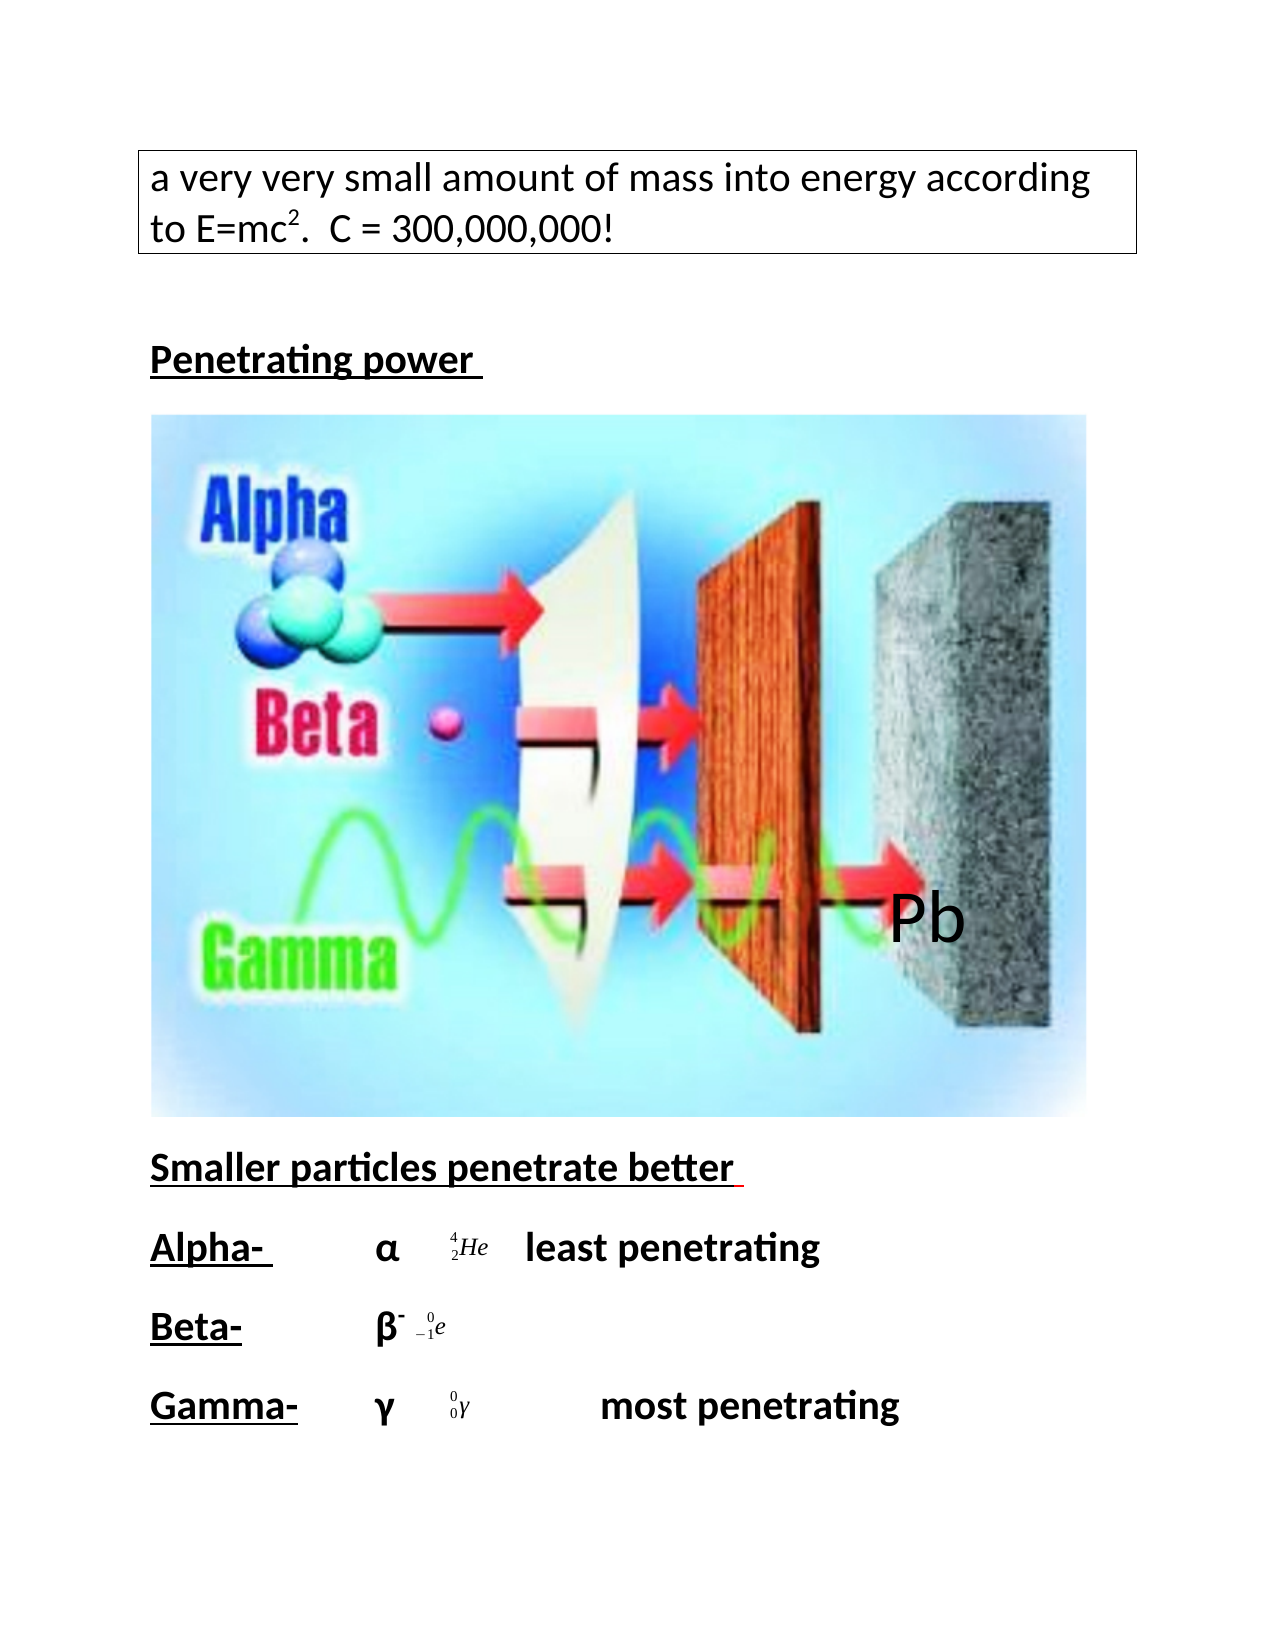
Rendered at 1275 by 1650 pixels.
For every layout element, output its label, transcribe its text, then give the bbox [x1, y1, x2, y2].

text Gamma- γ most penetrating [150, 1379, 1125, 1430]
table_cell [139, 151, 1136, 253]
picture [150, 412, 1088, 1117]
text Smaller particles penetrate better [150, 1141, 1125, 1192]
text Penetrating power [150, 333, 1125, 384]
text Beta- β- [150, 1300, 1125, 1351]
text Alpha- α least penetrating [150, 1221, 1125, 1272]
